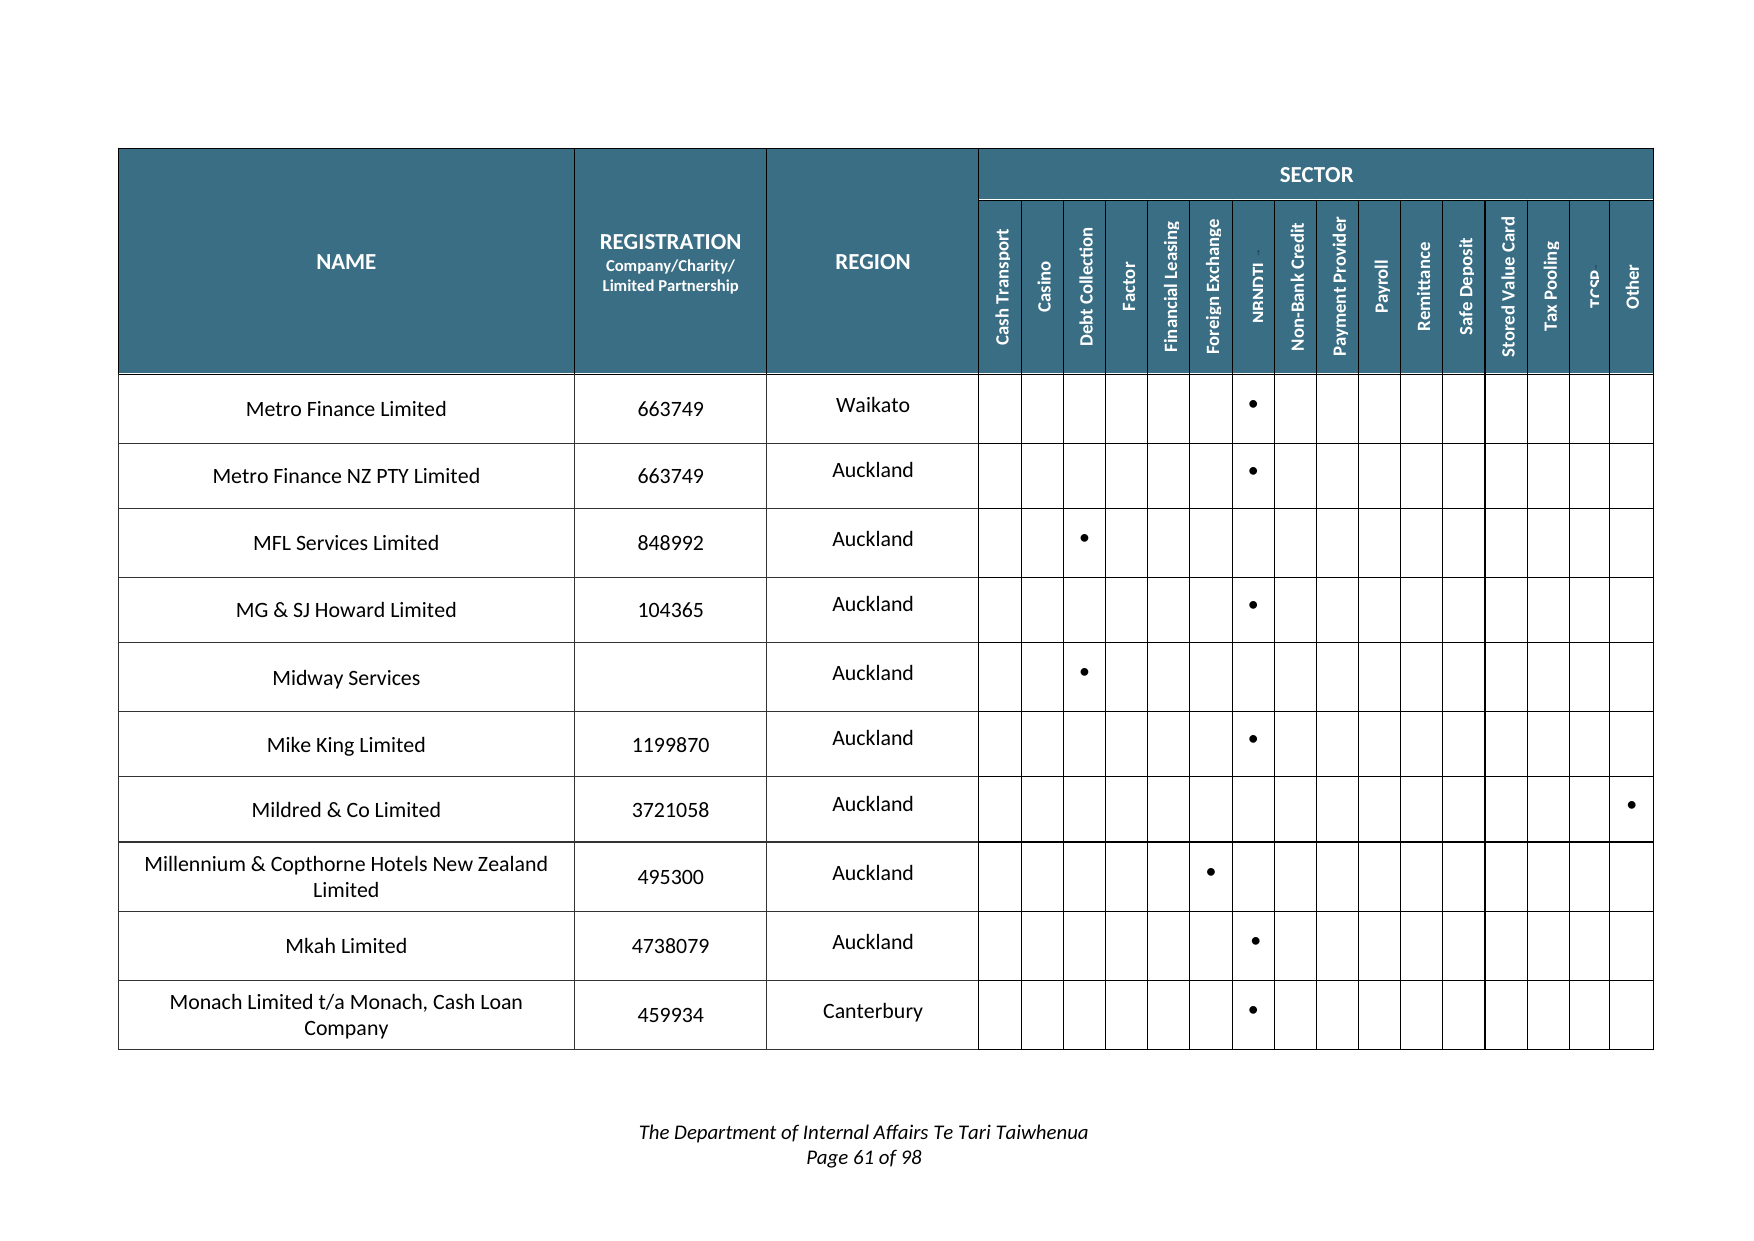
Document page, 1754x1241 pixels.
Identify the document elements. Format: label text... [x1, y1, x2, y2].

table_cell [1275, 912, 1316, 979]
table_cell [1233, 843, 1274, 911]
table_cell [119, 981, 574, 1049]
table_cell Other [1610, 201, 1653, 373]
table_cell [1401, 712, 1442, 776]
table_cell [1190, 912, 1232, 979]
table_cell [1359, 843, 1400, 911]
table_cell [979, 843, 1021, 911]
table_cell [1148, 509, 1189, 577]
table_header REGISTRATION Company/Charity/ Limited Partnership [575, 149, 766, 373]
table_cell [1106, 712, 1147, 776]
table_cell Safe Deposit [1443, 201, 1484, 373]
table_cell TCSP1F1F [1570, 201, 1609, 373]
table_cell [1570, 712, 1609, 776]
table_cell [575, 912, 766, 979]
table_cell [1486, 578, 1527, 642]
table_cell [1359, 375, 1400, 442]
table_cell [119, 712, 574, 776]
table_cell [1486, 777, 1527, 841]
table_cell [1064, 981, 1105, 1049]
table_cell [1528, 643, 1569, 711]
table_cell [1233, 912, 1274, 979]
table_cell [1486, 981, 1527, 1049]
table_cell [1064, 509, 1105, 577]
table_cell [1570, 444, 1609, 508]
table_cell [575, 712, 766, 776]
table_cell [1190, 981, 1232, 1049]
table_cell Debt Collection [1064, 201, 1105, 373]
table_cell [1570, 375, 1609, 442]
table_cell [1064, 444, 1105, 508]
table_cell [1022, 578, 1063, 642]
table_cell NBNDTL 0F0F [1233, 201, 1274, 373]
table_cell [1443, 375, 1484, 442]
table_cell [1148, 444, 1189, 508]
table_cell Payment Provider [1317, 201, 1358, 373]
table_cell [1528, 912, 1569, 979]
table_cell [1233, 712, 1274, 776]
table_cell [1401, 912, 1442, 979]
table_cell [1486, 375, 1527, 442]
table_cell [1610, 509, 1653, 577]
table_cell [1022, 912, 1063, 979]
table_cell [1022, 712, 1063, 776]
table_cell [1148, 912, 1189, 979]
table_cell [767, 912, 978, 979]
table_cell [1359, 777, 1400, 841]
table_cell Casino [1022, 201, 1063, 373]
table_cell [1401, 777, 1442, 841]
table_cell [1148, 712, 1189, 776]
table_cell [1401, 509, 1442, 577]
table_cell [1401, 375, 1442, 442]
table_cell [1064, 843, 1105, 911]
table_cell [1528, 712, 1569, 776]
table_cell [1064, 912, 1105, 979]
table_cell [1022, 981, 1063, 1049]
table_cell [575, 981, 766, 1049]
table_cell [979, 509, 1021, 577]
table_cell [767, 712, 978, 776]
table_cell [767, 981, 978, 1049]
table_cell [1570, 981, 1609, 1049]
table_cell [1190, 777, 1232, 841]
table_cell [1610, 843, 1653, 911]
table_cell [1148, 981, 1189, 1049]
table_header SECTOR [979, 149, 1653, 199]
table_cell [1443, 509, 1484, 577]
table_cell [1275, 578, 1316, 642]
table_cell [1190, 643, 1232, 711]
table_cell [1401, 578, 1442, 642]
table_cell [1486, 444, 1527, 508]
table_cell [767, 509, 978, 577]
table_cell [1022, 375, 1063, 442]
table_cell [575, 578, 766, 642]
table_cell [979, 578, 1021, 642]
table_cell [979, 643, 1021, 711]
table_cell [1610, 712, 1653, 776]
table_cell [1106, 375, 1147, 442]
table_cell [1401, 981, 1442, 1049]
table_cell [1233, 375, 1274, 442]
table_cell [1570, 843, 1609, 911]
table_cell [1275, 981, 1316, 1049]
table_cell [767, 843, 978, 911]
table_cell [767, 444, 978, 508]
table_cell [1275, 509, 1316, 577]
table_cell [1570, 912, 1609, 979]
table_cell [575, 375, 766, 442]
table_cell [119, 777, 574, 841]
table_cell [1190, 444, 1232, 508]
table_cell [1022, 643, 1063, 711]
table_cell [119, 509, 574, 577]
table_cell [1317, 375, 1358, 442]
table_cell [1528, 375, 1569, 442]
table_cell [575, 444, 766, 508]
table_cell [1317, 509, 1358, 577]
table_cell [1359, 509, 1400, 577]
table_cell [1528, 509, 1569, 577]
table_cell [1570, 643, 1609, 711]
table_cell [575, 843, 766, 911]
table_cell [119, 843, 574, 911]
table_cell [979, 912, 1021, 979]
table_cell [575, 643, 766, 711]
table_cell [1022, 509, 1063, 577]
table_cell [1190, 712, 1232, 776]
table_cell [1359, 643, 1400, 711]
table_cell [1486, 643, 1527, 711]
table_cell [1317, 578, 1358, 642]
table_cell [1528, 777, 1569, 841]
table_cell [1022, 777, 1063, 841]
table_cell Financial Leasing [1148, 201, 1189, 373]
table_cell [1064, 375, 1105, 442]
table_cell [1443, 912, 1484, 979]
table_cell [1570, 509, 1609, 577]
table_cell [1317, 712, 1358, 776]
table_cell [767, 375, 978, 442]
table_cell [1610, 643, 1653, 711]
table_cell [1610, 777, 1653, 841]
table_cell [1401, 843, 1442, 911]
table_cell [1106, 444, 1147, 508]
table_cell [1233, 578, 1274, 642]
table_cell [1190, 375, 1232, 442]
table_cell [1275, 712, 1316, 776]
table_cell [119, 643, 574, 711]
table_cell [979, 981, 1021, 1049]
table_header REGION [767, 149, 978, 373]
table_header NAME [119, 149, 574, 373]
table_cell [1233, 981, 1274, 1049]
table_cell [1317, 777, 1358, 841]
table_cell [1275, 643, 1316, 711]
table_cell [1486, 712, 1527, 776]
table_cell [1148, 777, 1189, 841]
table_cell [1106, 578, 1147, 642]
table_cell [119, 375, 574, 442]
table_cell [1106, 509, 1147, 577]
table_cell Non-Bank Credit Card [1275, 201, 1316, 373]
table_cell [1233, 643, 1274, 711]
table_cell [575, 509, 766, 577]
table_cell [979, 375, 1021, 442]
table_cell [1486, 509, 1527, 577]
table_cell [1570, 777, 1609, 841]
table_cell Payroll [1359, 201, 1400, 373]
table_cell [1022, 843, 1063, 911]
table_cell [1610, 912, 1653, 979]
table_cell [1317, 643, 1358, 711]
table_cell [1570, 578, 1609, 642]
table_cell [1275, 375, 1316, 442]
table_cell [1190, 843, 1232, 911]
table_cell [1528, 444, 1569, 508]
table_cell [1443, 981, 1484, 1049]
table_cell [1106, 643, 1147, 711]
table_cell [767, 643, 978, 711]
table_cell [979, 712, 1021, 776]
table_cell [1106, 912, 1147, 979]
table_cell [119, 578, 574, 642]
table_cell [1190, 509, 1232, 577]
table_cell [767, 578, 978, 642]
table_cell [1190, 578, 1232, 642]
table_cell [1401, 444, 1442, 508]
table_cell Tax Pooling [1528, 201, 1569, 373]
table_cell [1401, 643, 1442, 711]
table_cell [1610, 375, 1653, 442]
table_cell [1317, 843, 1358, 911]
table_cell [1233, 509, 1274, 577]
table_cell Stored Value Card [1486, 201, 1527, 373]
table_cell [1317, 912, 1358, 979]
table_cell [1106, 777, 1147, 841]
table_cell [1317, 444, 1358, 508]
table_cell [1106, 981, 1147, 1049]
table_cell Factor [1106, 201, 1147, 373]
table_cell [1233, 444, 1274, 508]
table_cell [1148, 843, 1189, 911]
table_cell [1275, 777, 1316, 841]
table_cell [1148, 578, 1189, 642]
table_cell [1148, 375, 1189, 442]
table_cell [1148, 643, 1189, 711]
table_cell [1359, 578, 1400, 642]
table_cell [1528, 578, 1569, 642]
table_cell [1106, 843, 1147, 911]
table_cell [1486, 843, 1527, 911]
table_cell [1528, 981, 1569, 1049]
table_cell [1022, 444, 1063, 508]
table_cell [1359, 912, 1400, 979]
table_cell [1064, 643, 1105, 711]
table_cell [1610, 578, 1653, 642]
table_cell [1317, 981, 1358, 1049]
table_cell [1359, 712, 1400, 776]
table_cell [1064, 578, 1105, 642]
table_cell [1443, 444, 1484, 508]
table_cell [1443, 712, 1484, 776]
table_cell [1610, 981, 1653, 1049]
table_cell Cash Transport [979, 201, 1021, 373]
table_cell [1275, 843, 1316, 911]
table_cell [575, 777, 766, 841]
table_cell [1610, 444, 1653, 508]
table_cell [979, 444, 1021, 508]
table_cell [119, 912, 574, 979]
table_cell Foreign Exchange [1190, 201, 1232, 373]
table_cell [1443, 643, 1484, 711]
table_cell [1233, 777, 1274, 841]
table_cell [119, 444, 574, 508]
table_cell Remittance [1401, 201, 1442, 373]
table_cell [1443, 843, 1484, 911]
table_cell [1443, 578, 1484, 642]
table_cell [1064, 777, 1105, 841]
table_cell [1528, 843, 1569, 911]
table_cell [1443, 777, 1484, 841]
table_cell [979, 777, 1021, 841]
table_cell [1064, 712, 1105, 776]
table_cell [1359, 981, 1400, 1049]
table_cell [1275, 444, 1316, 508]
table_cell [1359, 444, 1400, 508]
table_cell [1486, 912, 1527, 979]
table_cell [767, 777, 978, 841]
